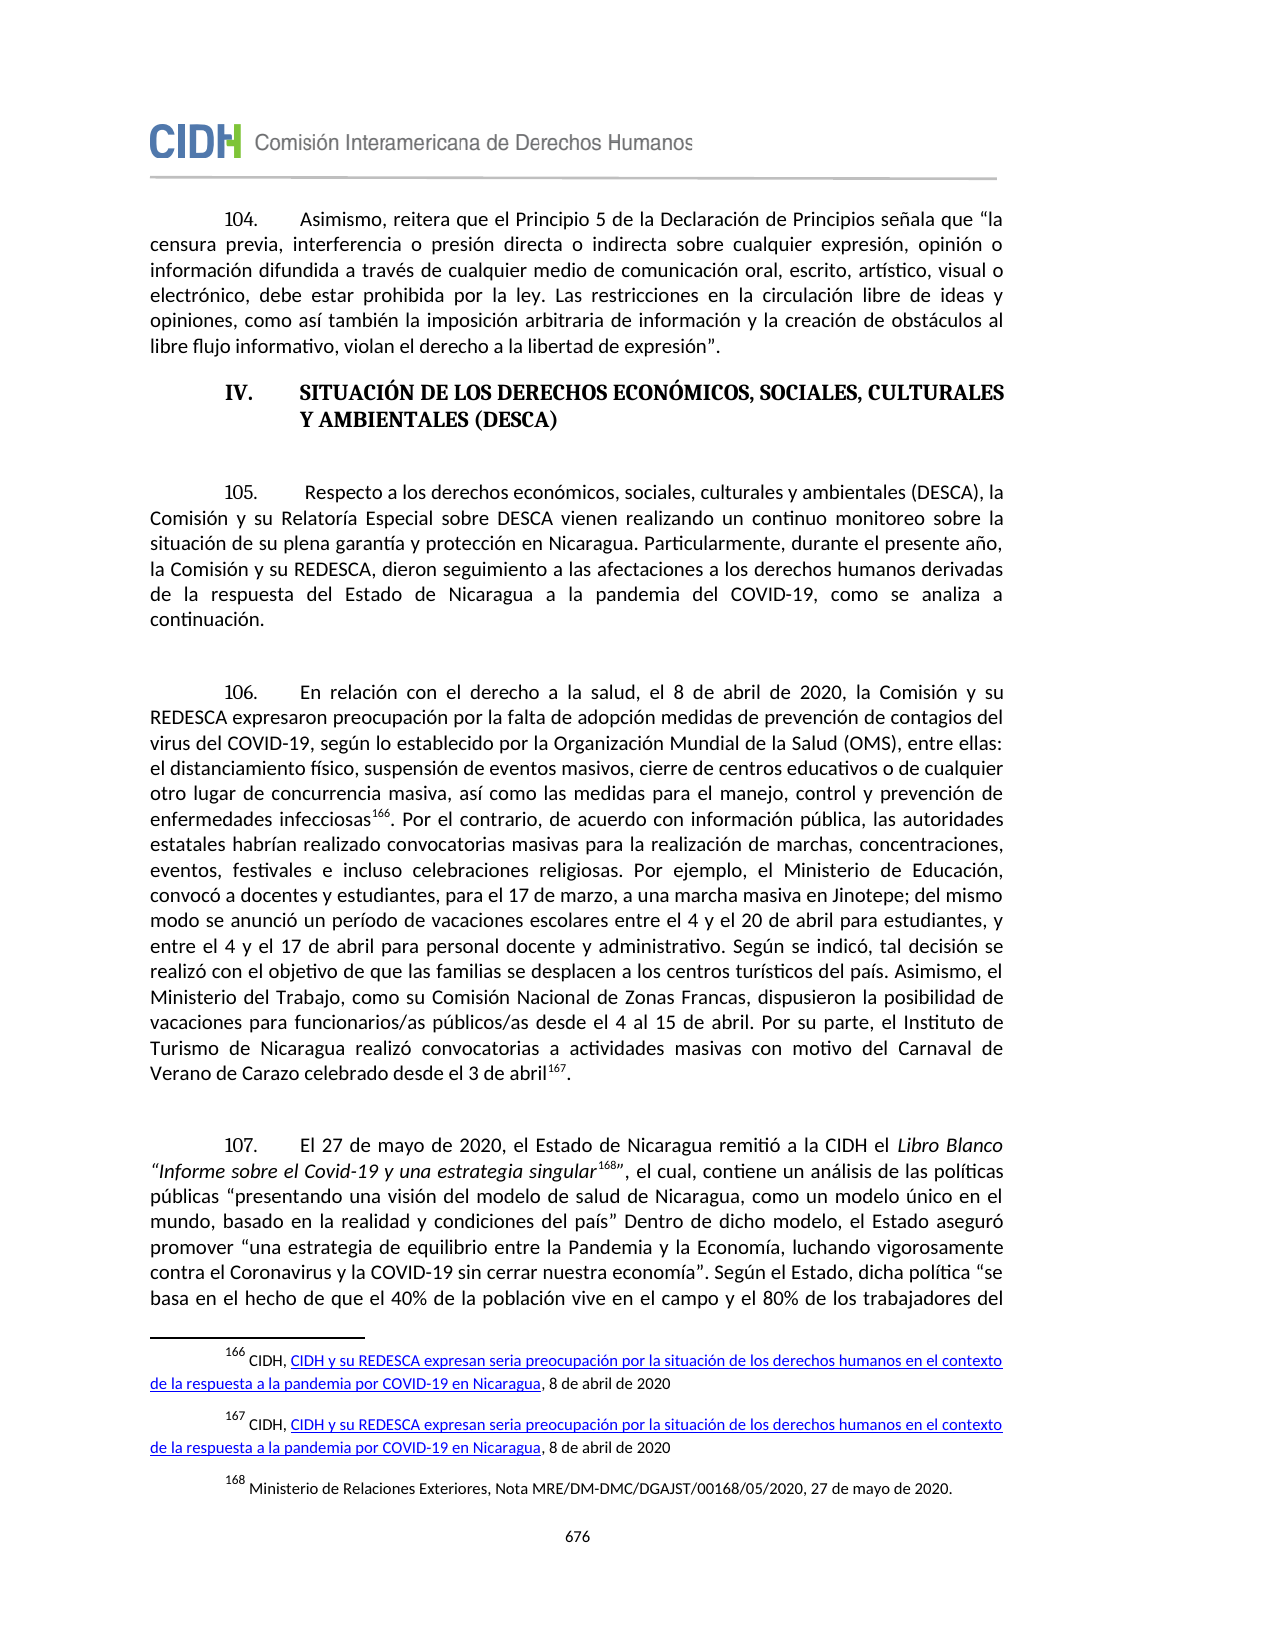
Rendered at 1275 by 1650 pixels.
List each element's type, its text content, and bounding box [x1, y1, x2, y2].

subtitle SITUACIÓN DE LOS DERECHOS ECONÓMICOS, SOCIALES, CULTURALES Y AMBIENTALES (DESCA) [225, 380, 1005, 433]
list Asimismo, reitera que el Principio 5 de la Declaración de Principios señala que “la censura previa, interferencia o presión directa o indirecta sobre cualquier expresión, opinión o información difundida a través de cualquier medio de comunicación oral, escrito, artístico, visual o electrónico, debe estar prohibida por la ley. Las restricciones en la circulación libre de ideas y opiniones, como así también la imposición arbitraria de información y la creación de obstáculos al libre flujo informativo, violan el derecho a la libertad de expresión”. [150, 206, 1005, 358]
list En relación con el derecho a la salud, el 8 de abril de 2020, la Comisión y su REDESCA expresaron preocupación por la falta de adopción medidas de prevención de contagios del virus del COVID-19, según lo establecido por la Organización Mundial de la Salud (OMS), entre ellas: el distanciamiento físico, suspensión de eventos masivos, cierre de centros educativos o de cualquier otro lugar de concurrencia masiva, así como las medidas para el manejo, control y prevención de enfermedades infecciosas. Por el contrario, de acuerdo con información pública, las autoridades estatales habrían realizado convocatorias masivas para la realización de marchas, concentraciones, eventos, festivales e incluso celebraciones religiosas. Por ejemplo, el Ministerio de Educación, convocó a docentes y estudiantes, para el 17 de marzo, a una marcha masiva en Jinotepe; del mismo modo se anunció un período de vacaciones escolares entre el 4 y el 20 de abril para estudiantes, y entre el 4 y el 17 de abril para personal docente y administrativo. Según se indicó, tal decisión se realizó con el objetivo de que las familias se desplacen a los centros turísticos del país. Asimismo, el Ministerio del Trabajo, como su Comisión Nacional de Zonas Francas, dispusieron la posibilidad de vacaciones para funcionarios/as públicos/as desde el 4 al 15 de abril. Por su parte, el Instituto de Turismo de Nicaragua realizó convocatorias a actividades masivas con motivo del Carnaval de Verano de Carazo celebrado desde el 3 de abril. [150, 679, 1005, 1086]
list Respecto a los derechos económicos, sociales, culturales y ambientales (DESCA), la Comisión y su Relatoría Especial sobre DESCA vienen realizando un continuo monitoreo sobre la situación de su plena garantía y protección en Nicaragua. Particularmente, durante el presente año, la Comisión y su REDESCA, dieron seguimiento a las afectaciones a los derechos humanos derivadas de la respuesta del Estado de Nicaragua a la pandemia del COVID-19, como se analiza a continuación. [150, 479, 1005, 632]
